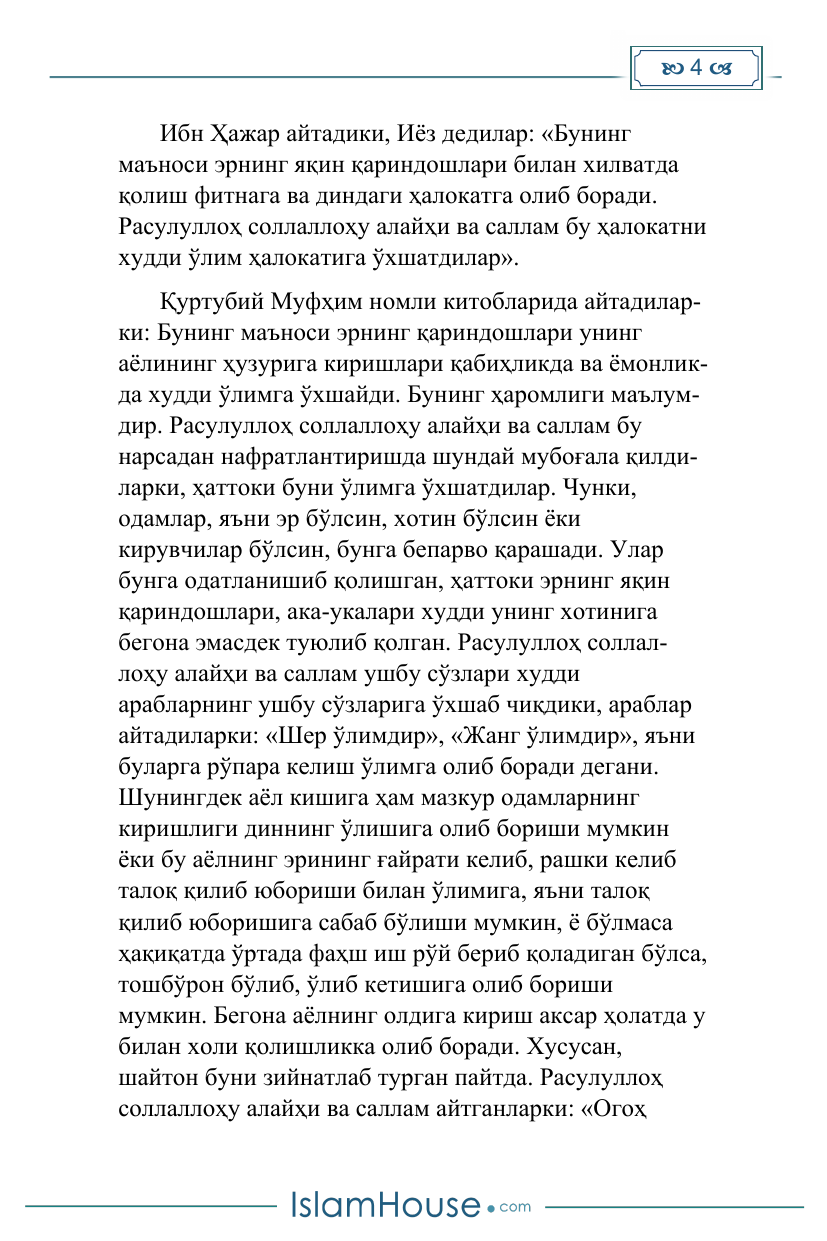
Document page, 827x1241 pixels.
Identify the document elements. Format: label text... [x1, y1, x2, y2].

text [118, 286, 709, 1122]
text Ибн Ҳажар айтадики, Иёз дедилар: «Бунинг маъноси эрнинг яқин қариндошлари билан хилватда қолиш фитнага ва диндаги ҳалокатга олиб боради. Расулуллоҳ соллаллоҳу алайҳи ва саллам бу ҳалокатни худди ўлим ҳалокатига ўхшатдилар». [118, 118, 709, 271]
picture [284, 1186, 805, 1224]
picture [18, 1186, 277, 1223]
